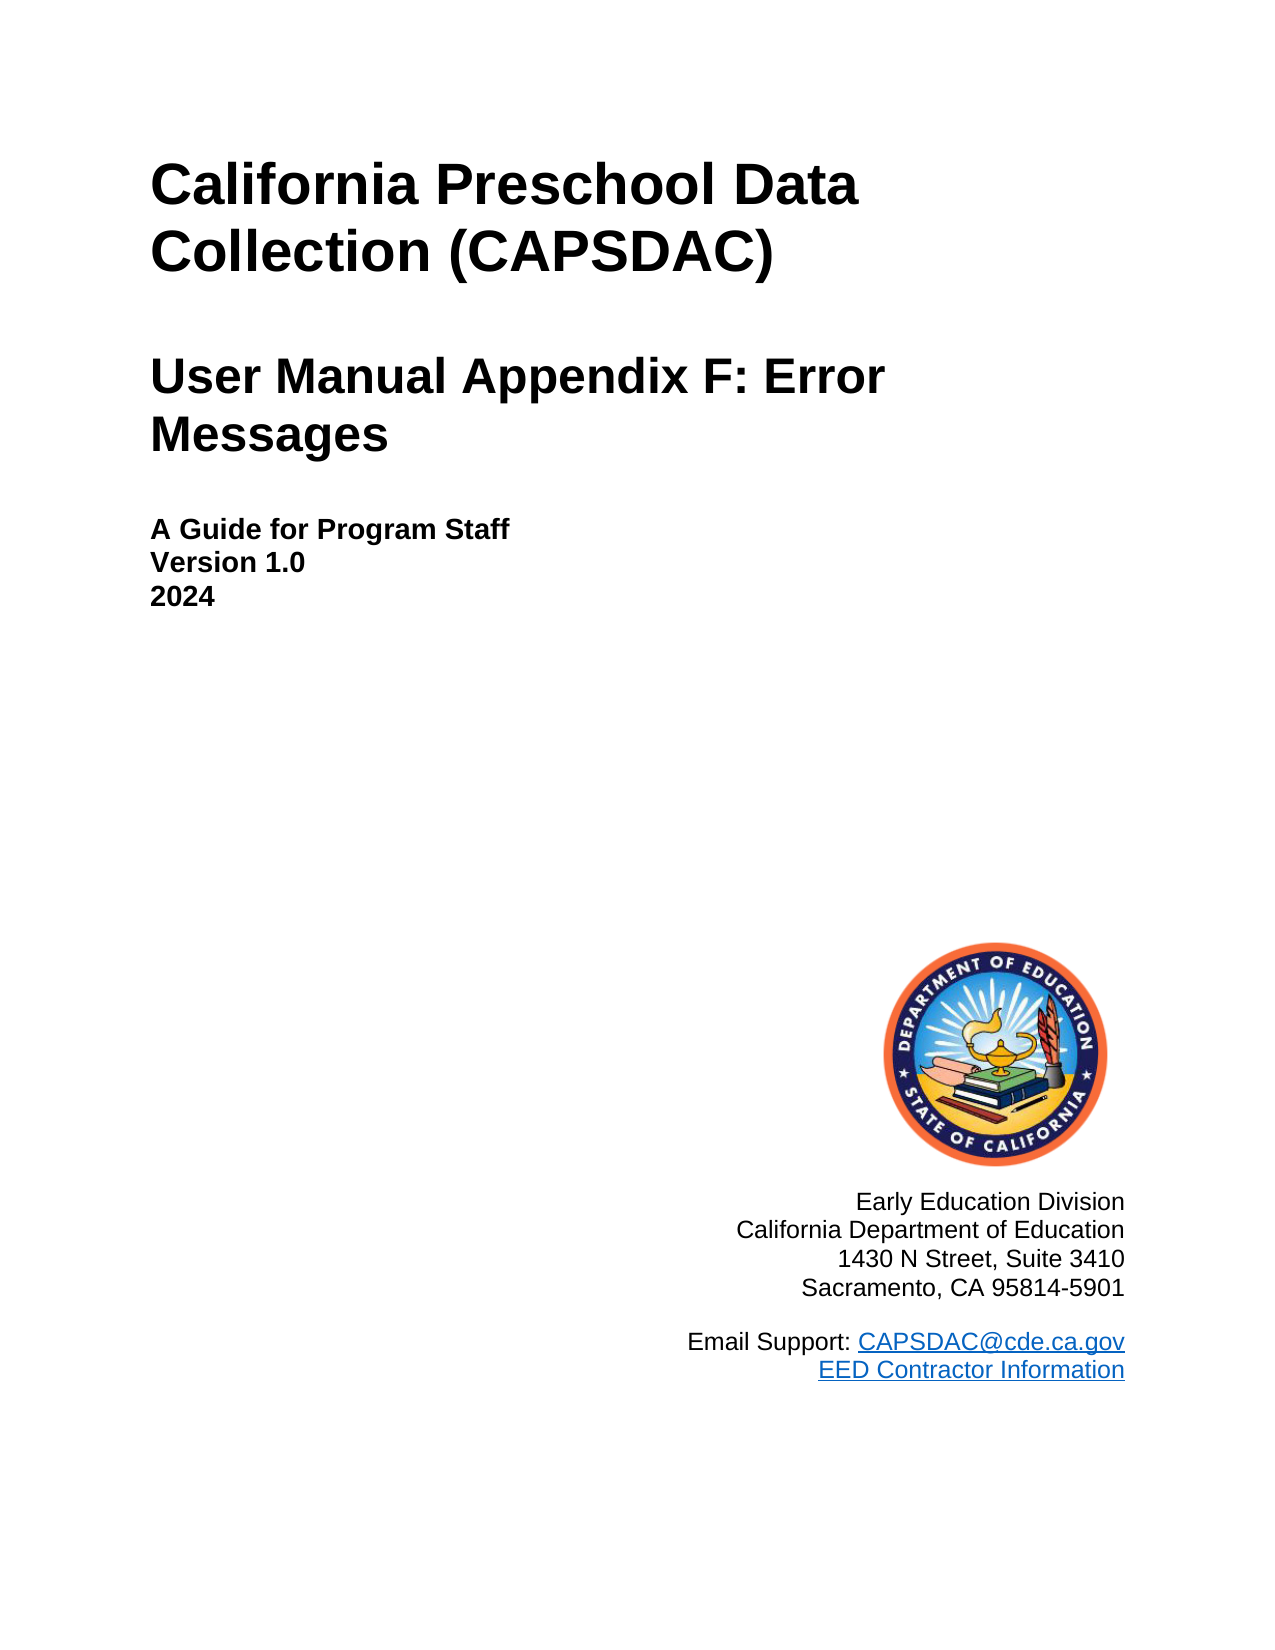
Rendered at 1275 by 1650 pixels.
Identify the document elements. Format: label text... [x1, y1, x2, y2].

text Version 1.0 [150, 545, 1125, 579]
text User Manual Appendix F: Error Messages [150, 347, 1125, 462]
text Email Support: CAPSDAC@cde.ca.gov [150, 1326, 1125, 1355]
picture [865, 924, 1125, 1185]
subtitle California Preschool Data Collection (CAPSDAC) [150, 150, 1125, 284]
text 1430 N Street, Suite 3410 [150, 1244, 1125, 1273]
text 2024 [150, 579, 1125, 612]
text California Department of Education [150, 1215, 1125, 1244]
text Early Education Division [150, 1186, 1125, 1215]
text EED Contractor Information [150, 1355, 1125, 1384]
text A Guide for Program Staff [150, 512, 1125, 545]
text Sacramento, CA 95814-5901 [150, 1273, 1125, 1301]
